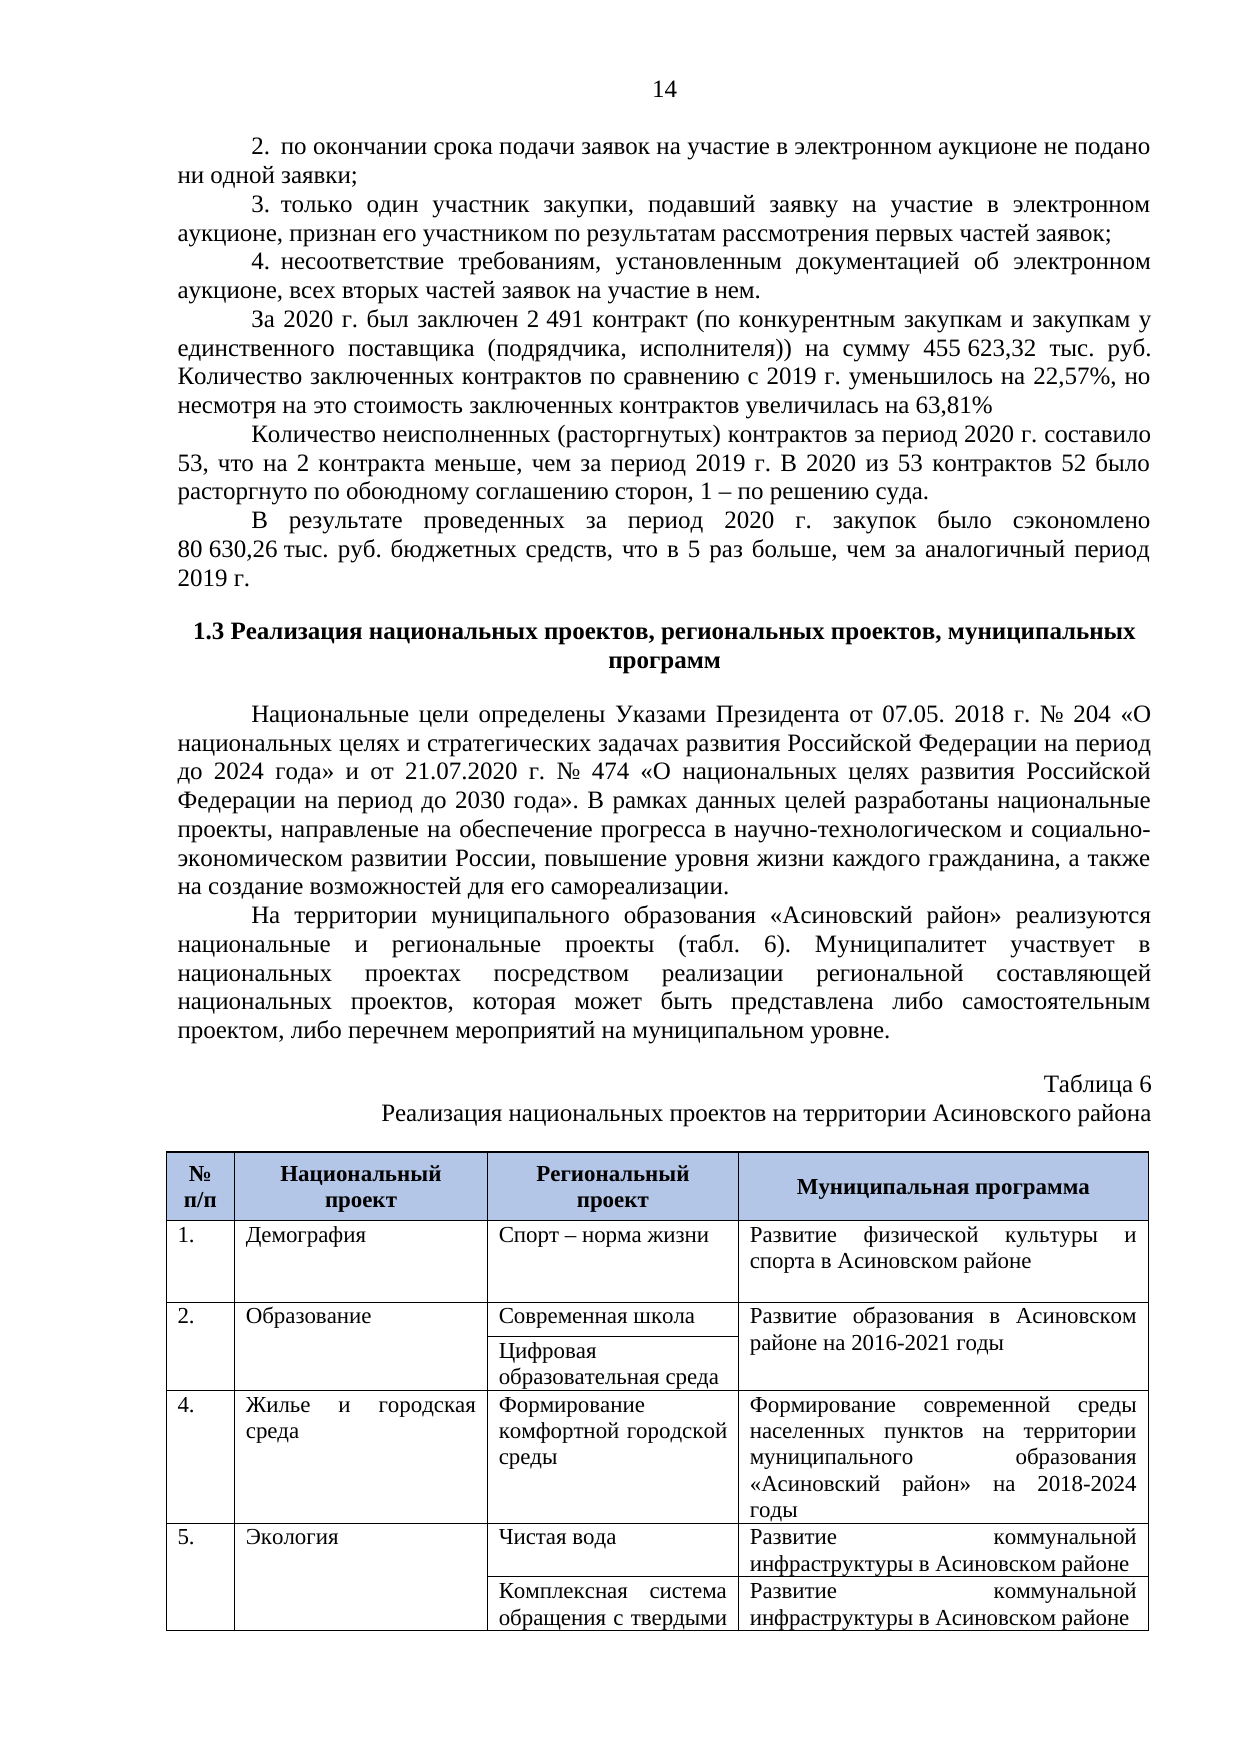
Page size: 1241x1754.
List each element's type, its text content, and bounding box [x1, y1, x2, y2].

table_cell Цифровая образовательная среда [488, 1337, 738, 1389]
table_cell [167, 1524, 234, 1630]
table_cell Спорт – норма жизни [488, 1221, 738, 1302]
table_cell Формирование современной среды населенных пунктов на территории муниципального образования «Асиновский район» на 2018-2024 годы [739, 1391, 1148, 1522]
table_cell Демография [235, 1221, 487, 1302]
table_cell Современная школа [488, 1303, 738, 1336]
table_cell Образование [235, 1303, 487, 1389]
table_cell [167, 1391, 234, 1522]
table_cell Экология [235, 1524, 487, 1630]
text Национальные цели определены Указами Президента от 07.05. 2018 г. № 204 «О национальных целях и стратегических задачах развития Российской Федерации на период до 2024 года» и от 21.07.2020 г. № 474 «О национальных целях развития Российской Федерации на период до 2030 года». В рамках данных целей разработаны национальные проекты, направленые на обеспечение прогресса в научно-технологическом и социально-экономическом развитии России, повышение уровня жизни каждого гражданина, а также на создание возможностей для его самореализации. [177, 699, 1152, 900]
table_header Национальный проект [235, 1153, 487, 1220]
text За 2020 г. был заключен 2 491 контракт (по конкурентным закупкам и закупкам у единственного поставщика (подрядчика, исполнителя)) на сумму 455 623,32 тыс. руб. Количество заключенных контрактов по сравнению с 2019 г. уменьшилось на 22,57%, но несмотря на это стоимость заключенных контрактов увеличилась на 63,81% [177, 304, 1152, 419]
text В результате проведенных за период 2020 г. закупок было сэкономлено 80 630,26 тыс. руб. бюджетных средств, что в 5 раз больше, чем за аналогичный период 2019 г. [177, 505, 1152, 591]
table_cell Формирование комфортной городской среды [488, 1391, 738, 1522]
table_header Муниципальная программа [739, 1153, 1148, 1220]
text Количество неисполненных (расторгнутых) контрактов за период 2020 г. составило 53, что на 2 контракта меньше, чем за период 2019 г. В 2020 из 53 контрактов 52 было расторгнуто по обоюдному соглашению сторон, 1 – по решению суда. [177, 419, 1152, 505]
table_cell Развитие физической культуры и спорта в Асиновском районе [739, 1221, 1148, 1302]
list по окончании срока подачи заявок на участие в электронном аукционе не подано ни одной заявки; [177, 131, 1152, 189]
table_cell Чистая вода [488, 1524, 738, 1576]
text Реализация национальных проектов на территории Асиновского района [177, 1098, 1152, 1126]
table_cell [488, 1577, 738, 1630]
table_cell Развитие образования в Асиновском районе на 2016-2021 годы [739, 1303, 1148, 1389]
table_cell Жилье и городская среда [235, 1391, 487, 1522]
text На территории муниципального образования «Асиновский район» реализуются национальные и региональные проекты (табл. 6). Муниципалитет участвует в национальных проектах посредством реализации региональной составляющей национальных проектов, которая может быть представлена либо самостоятельным проектом, либо перечнем мероприятий на муниципальном уровне. [177, 900, 1152, 1044]
table_cell [167, 1221, 234, 1302]
table_header № п/п [167, 1153, 234, 1220]
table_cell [739, 1577, 1148, 1630]
table_cell [167, 1303, 234, 1389]
list несоответствие требованиям, установленным документацией об электронном аукционе, всех вторых частей заявок на участие в нем. [177, 246, 1152, 304]
table_header Региональный проект [488, 1153, 738, 1220]
list только один участник закупки, подавший заявку на участие в электронном аукционе, признан его участником по результатам рассмотрения первых частей заявок; [177, 189, 1152, 246]
text Таблица 6 [177, 1069, 1152, 1098]
subtitle 1.3 Реализация национальных проектов, региональных проектов, муниципальных программ [177, 616, 1152, 674]
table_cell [739, 1524, 1148, 1576]
